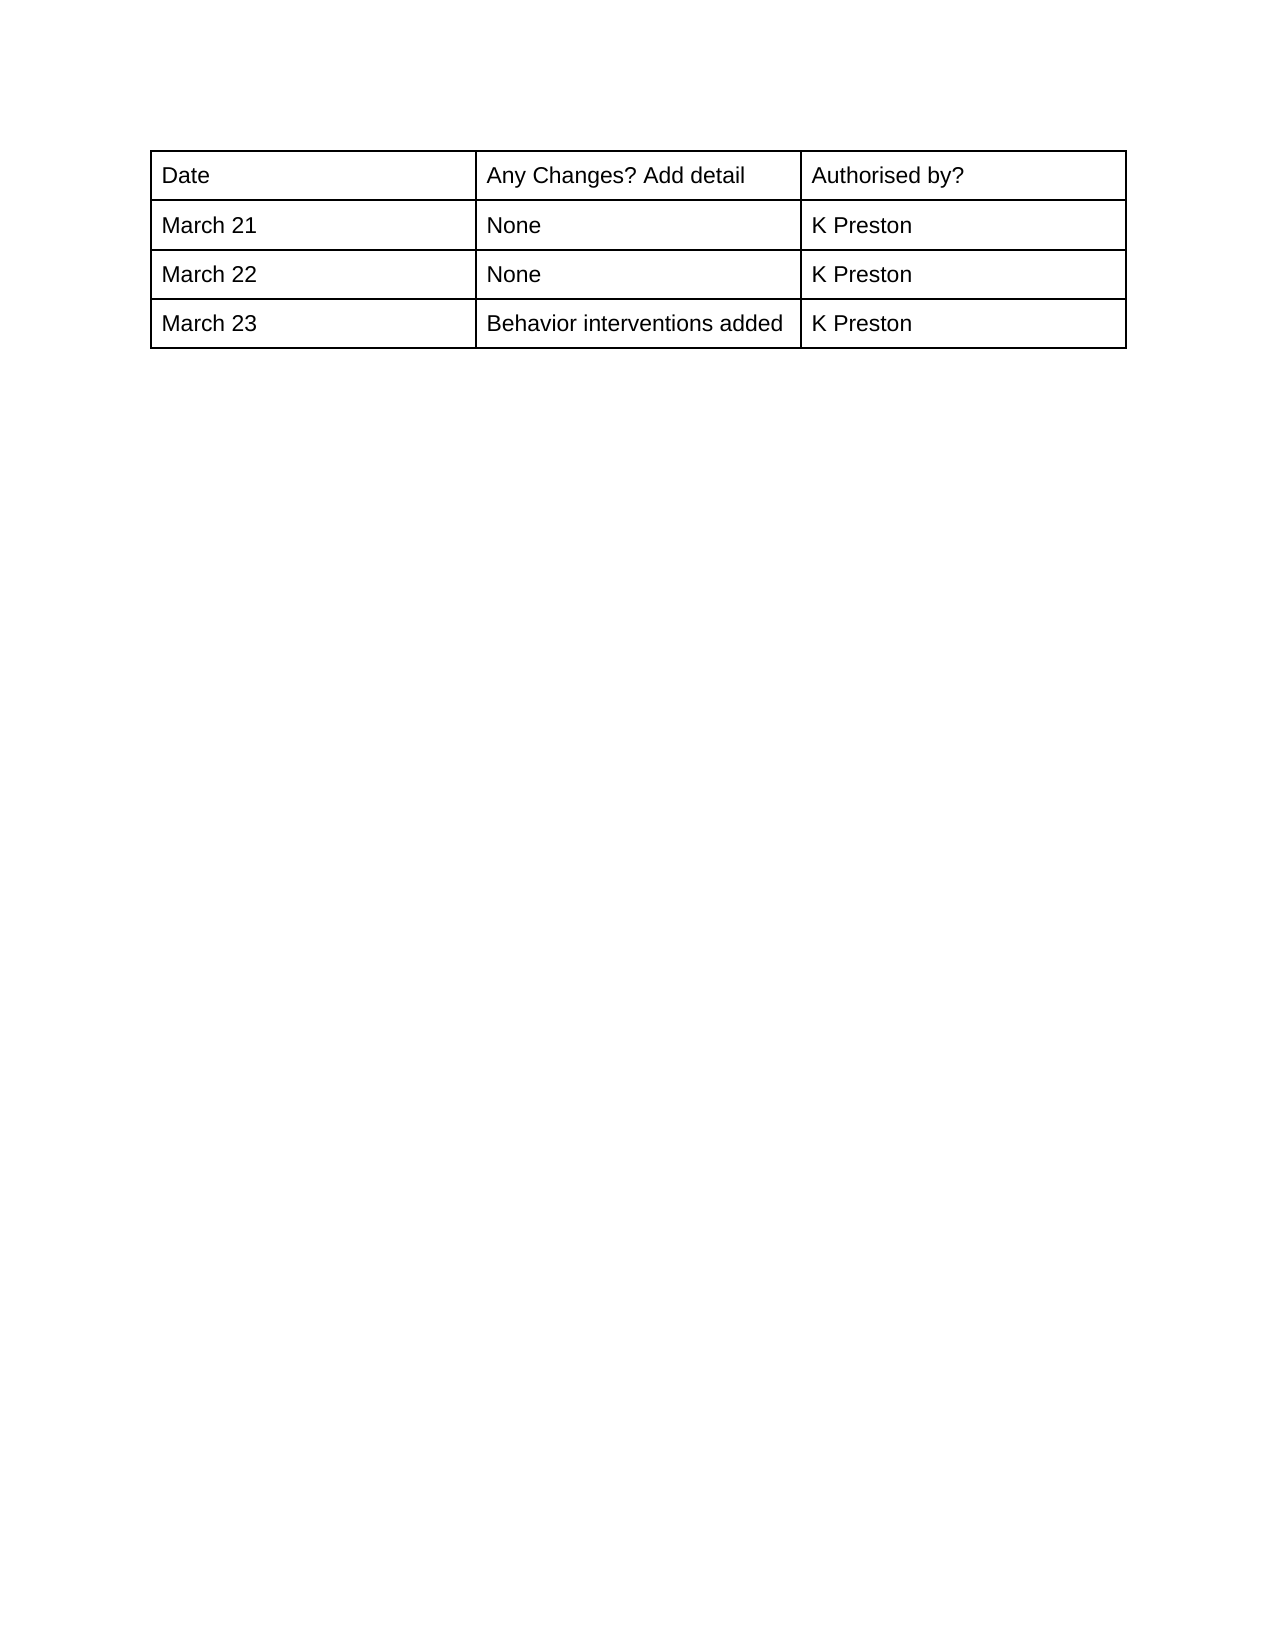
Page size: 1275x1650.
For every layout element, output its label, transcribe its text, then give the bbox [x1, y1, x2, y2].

table_header Any Changes? Add detail [477, 152, 800, 199]
table_cell March 22 [152, 251, 475, 298]
table_cell K Preston [802, 251, 1125, 298]
table_cell Behavior interventions added [477, 300, 800, 347]
table_cell None [477, 251, 800, 298]
table_cell None [477, 201, 800, 248]
table_header Authorised by? [802, 152, 1125, 199]
table_cell March 23 [152, 300, 475, 347]
table_cell K Preston [802, 300, 1125, 347]
table_cell March 21 [152, 201, 475, 248]
table_header Date [152, 152, 475, 199]
table_cell K Preston [802, 201, 1125, 248]
